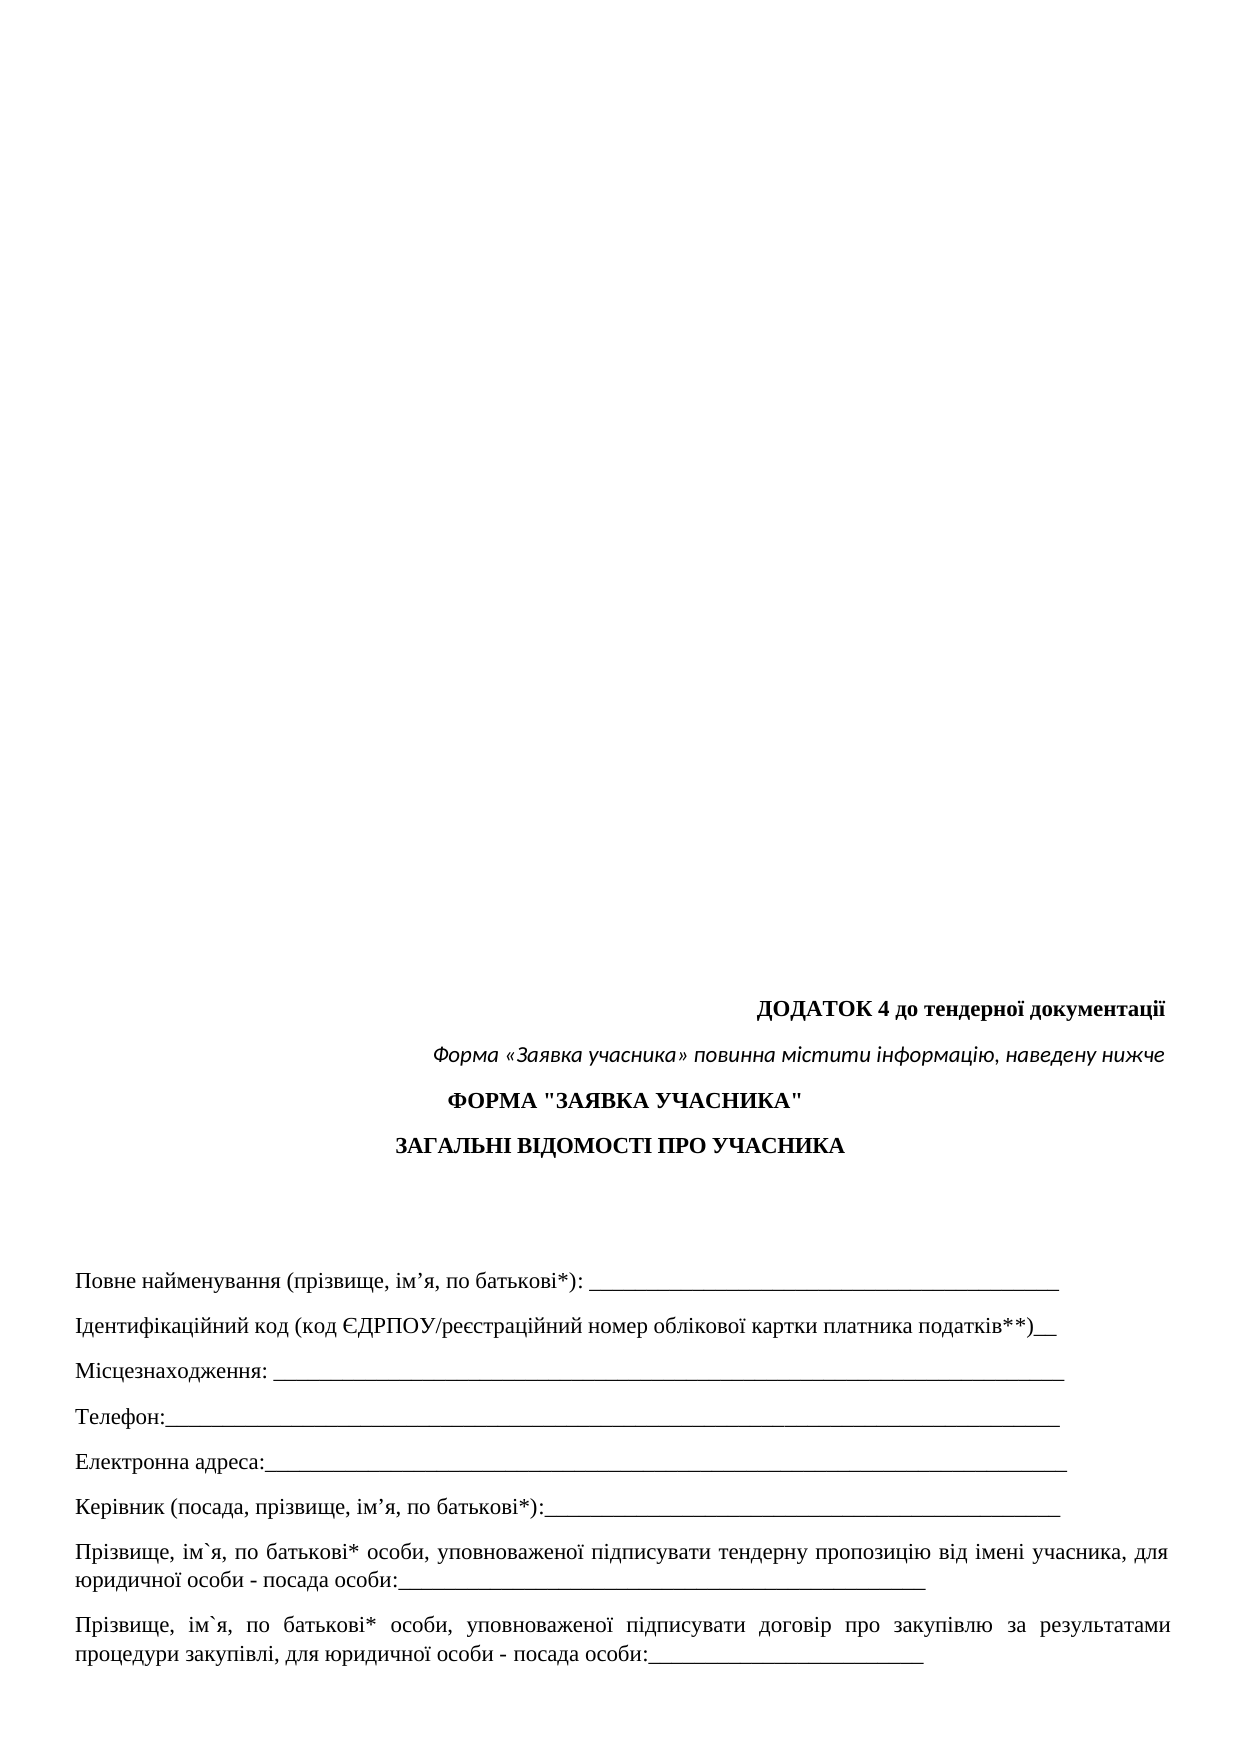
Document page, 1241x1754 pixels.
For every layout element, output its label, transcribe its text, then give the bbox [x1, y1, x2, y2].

text ЗАГАЛЬНІ ВІДОМОСТІ ПРО УЧАСНИКА [75, 1132, 1165, 1158]
text Електронна адреса:______________________________________________________________________ [75, 1448, 1171, 1474]
text Прізвище, ім`я, по батькові* особи, уповноваженої підписувати договір про закупівлю за результатами процедури закупівлі, для юридичної особи - посада особи:________________________ [75, 1612, 1171, 1666]
text ФОРМА "ЗАЯВКА УЧАСНИКА" [75, 1087, 1141, 1113]
text Прізвище, ім`я, по батькові* особи, уповноваженої підписувати тендерну пропозицію від імені учасника, для юридичної особи - посада особи:______________________________________________ [75, 1538, 1171, 1593]
text ДОДАТОК 4 до тендерної документації [75, 995, 1165, 1021]
text Телефон:______________________________________________________________________________ [75, 1403, 1171, 1429]
text Повне найменування (прізвище, ім’я, по батькові*): _________________________________________ [75, 1267, 1171, 1294]
text Ідентифікаційний код (код ЄДРПОУ/реєстраційний номер облікової картки платника податків**)__ [75, 1312, 1165, 1339]
text Місцезнаходження: _____________________________________________________________________ [75, 1358, 1171, 1384]
text Форма «Заявка учасника» повинна містити інформацію, наведену нижче [75, 1040, 1165, 1068]
text Керівник (посада, прізвище, ім’я, по батькові*):_____________________________________________ [75, 1493, 1171, 1519]
